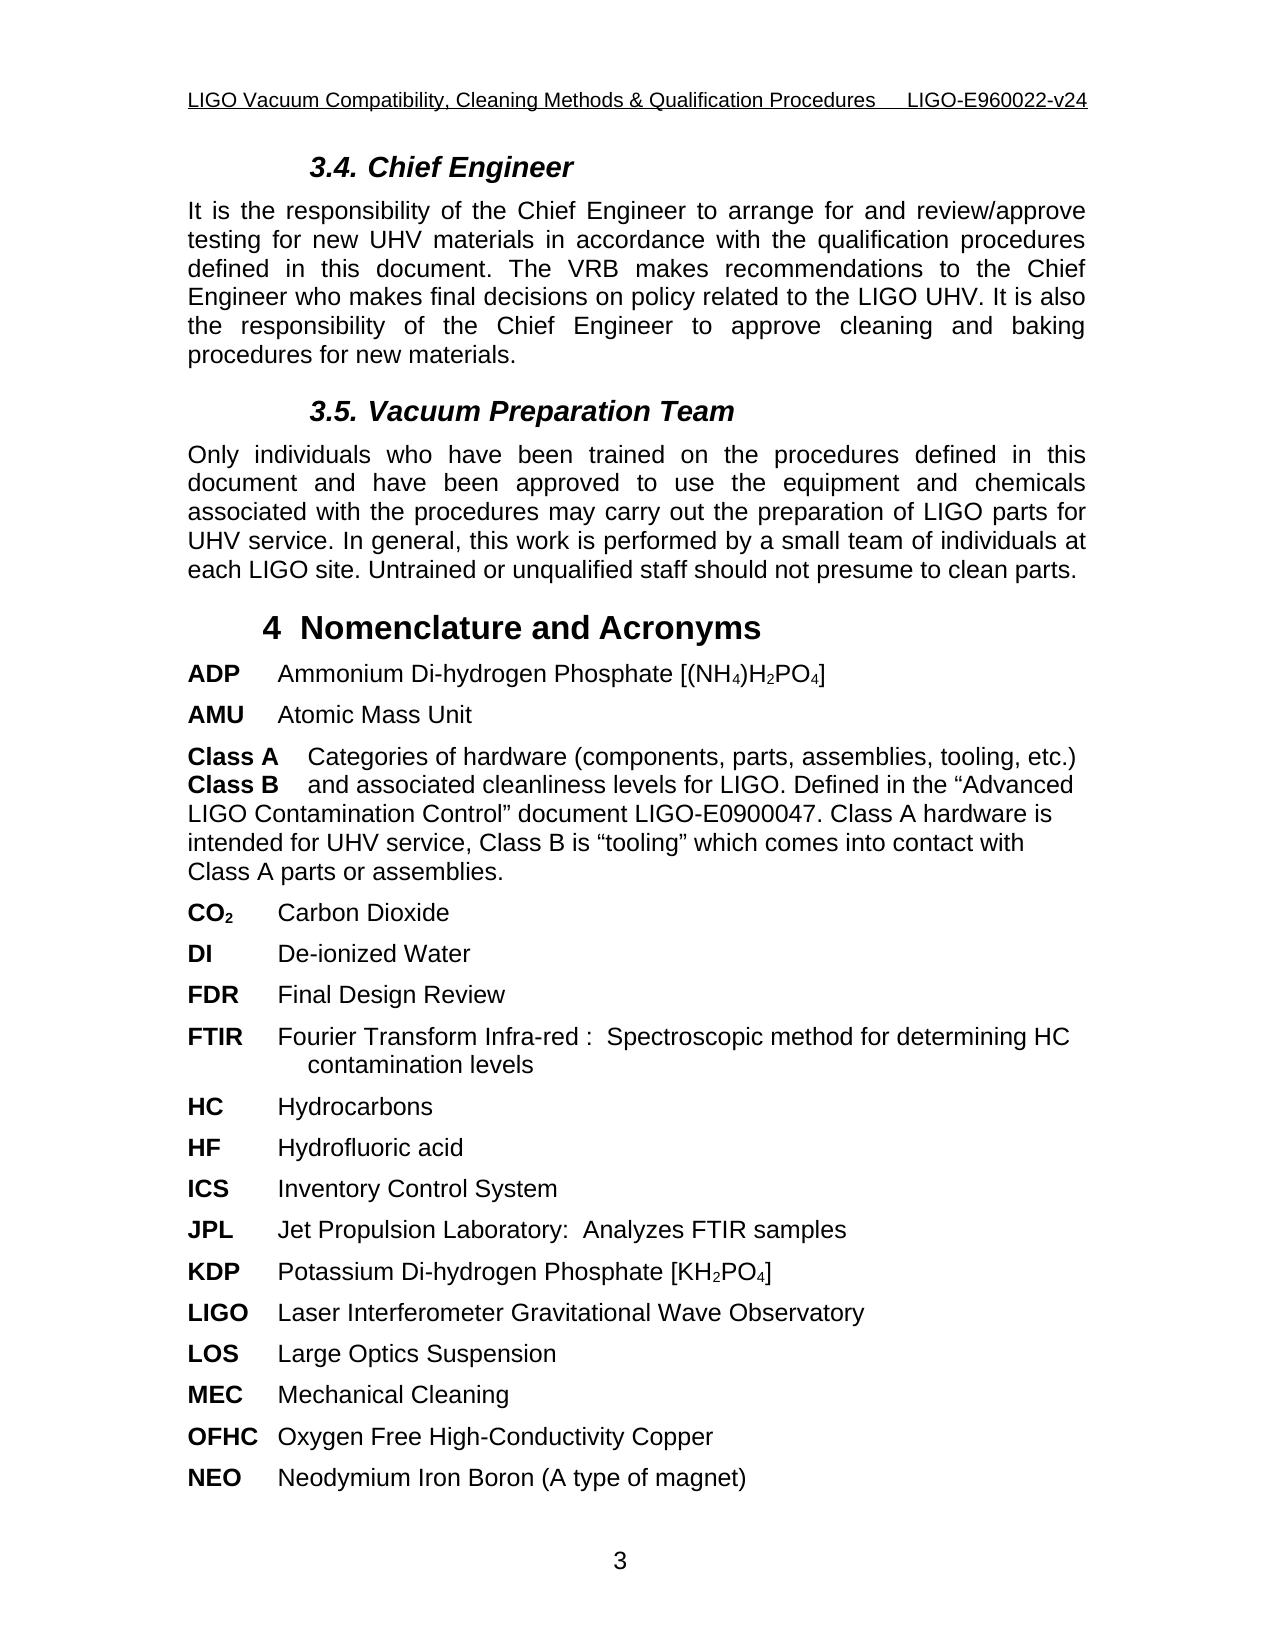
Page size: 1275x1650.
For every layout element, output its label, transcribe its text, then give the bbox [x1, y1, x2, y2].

text It is the responsibility of the Chief Engineer to arrange for and review/approve testing for new UHV materials in accordance with the qualification procedures defined in this document. The VRB makes recommendations to the Chief Engineer who makes final decisions on policy related to the LIGO UHV. It is also the responsibility of the Chief Engineer to approve cleaning and baking procedures for new materials. [187, 196, 1087, 368]
text JPL Jet Propulsion Laboratory: Analyzes FTIR samples [187, 1216, 1087, 1244]
text LIGO Laser Interferometer Gravitational Wave Observatory [187, 1298, 1087, 1327]
subtitle Chief Engineer [309, 150, 1087, 183]
text CO2 Carbon Dioxide [187, 898, 1087, 927]
text HC Hydrocarbons [187, 1092, 1087, 1121]
text ADP Ammonium Di-hydrogen Phosphate [(NH4)H2PO4] [187, 659, 1087, 688]
text ICS Inventory Control System [187, 1174, 1087, 1203]
text HF Hydrofluoric acid [187, 1133, 1087, 1162]
text FDR Final Design Review [187, 981, 1087, 1009]
text Class A Categories of hardware (components, parts, assemblies, tooling, etc.) Class B and associated cleanliness levels for LIGO. Defined in the “Advanced LIGO Contamination Control” document LIGO-E0900047. Class A hardware is intended for UHV service, Class B is “tooling” which comes into contact with Class A parts or assemblies. [187, 742, 1087, 886]
subtitle Nomenclature and Acronyms [262, 608, 1087, 647]
text AMU Atomic Mass Unit [187, 701, 1087, 729]
text Only individuals who have been trained on the procedures defined in this document and have been approved to use the equipment and chemicals associated with the procedures may carry out the preparation of LIGO parts for UHV service. In general, this work is performed by a small team of individuals at each LIGO site. Untrained or unqualified staff should not presume to clean parts. [187, 439, 1087, 583]
text LOS Large Optics Suspension [187, 1339, 1087, 1368]
text DI De-ionized Water [187, 939, 1087, 968]
text OFHC Oxygen Free High-Conductivity Copper [187, 1422, 1087, 1451]
subtitle Vacuum Preparation Team [309, 393, 1087, 427]
text NEO Neodymium Iron Boron (A type of magnet) [187, 1463, 1087, 1492]
text KDP Potassium Di-hydrogen Phosphate [KH2PO4] [187, 1257, 1087, 1286]
text FTIR Fourier Transform Infra-red : Spectroscopic method for determining HC contamination levels [187, 1022, 1087, 1079]
text MEC Mechanical Cleaning [187, 1381, 1087, 1409]
